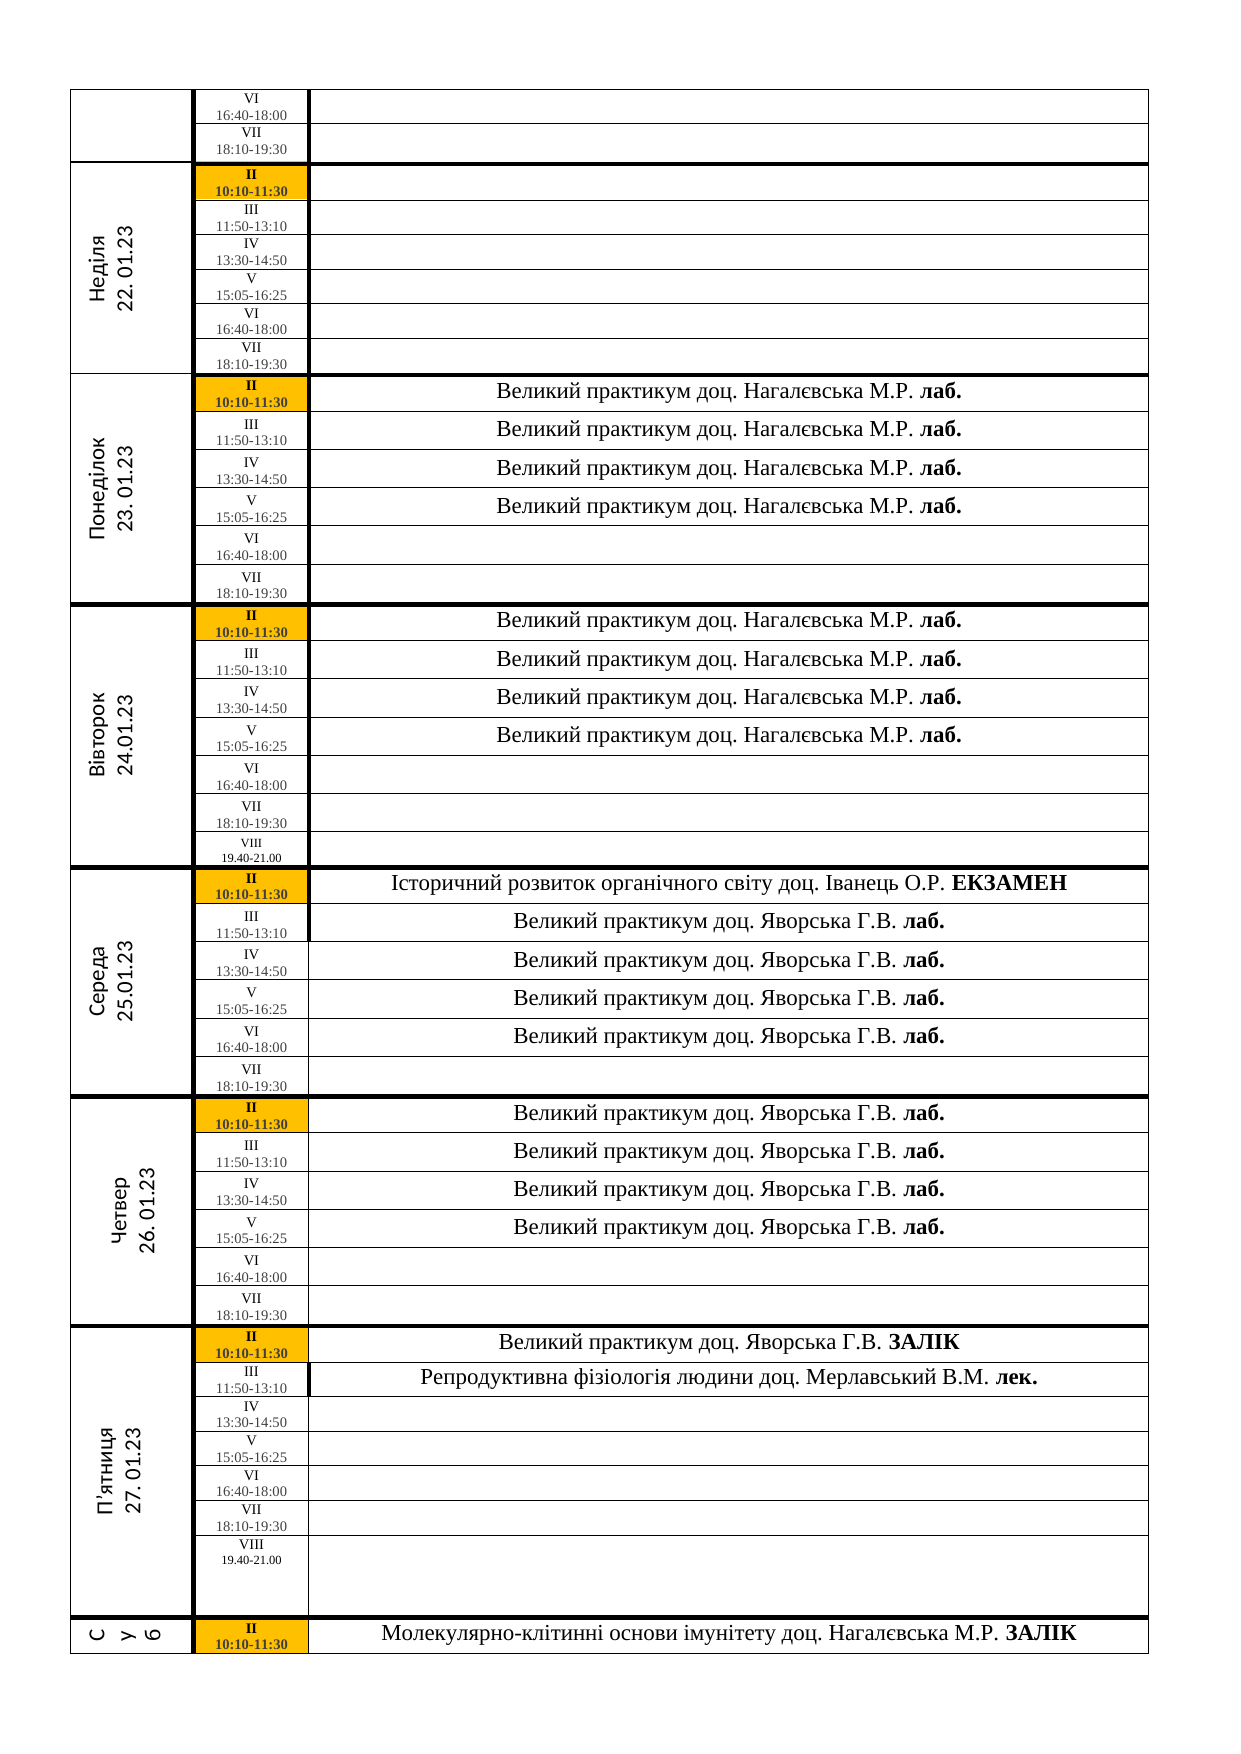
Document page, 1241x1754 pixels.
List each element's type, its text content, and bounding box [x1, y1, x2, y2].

table_cell ІІ 10:10-11:30 [196, 1328, 308, 1362]
table_cell [311, 565, 1148, 602]
table_cell Середа 25.01.23 [71, 870, 191, 1094]
table_cell Великий практикум доц. Нагалєвська М.Р. лаб. [311, 488, 1148, 525]
table_cell Великий практикум доц. Яворська Г.В. лаб. [309, 1019, 1148, 1056]
table_cell [311, 832, 1148, 865]
table_cell V 15:05-16:25 [196, 1432, 308, 1465]
table_cell VIII 19.40-21.00 [196, 832, 307, 865]
table_cell [309, 1466, 1148, 1500]
table_cell Молекулярно-клітинні основи імунітету доц. Нагалєвська М.Р. ЗАЛІК [309, 1620, 1148, 1653]
table_cell ІІ 10:10-11:30 [196, 870, 307, 903]
table_cell [309, 1286, 1148, 1323]
table_cell ІІІ 11:50-13:10 [196, 1133, 308, 1171]
table_cell [311, 270, 1148, 303]
table_cell V 15:05-16:25 [196, 980, 308, 1018]
table_cell Субота 28. 01.23 [71, 1620, 191, 1653]
table_cell Великий практикум доц. Яворська Г.В. лаб. [311, 904, 1148, 941]
table_cell Великий практикум доц. Нагалєвська М.Р. лаб. [311, 377, 1148, 411]
table_cell ІІІ 11:50-13:10 [196, 904, 307, 941]
table_cell Великий практикум доц. Яворська Г.В. лаб. [309, 980, 1148, 1018]
table_cell [311, 526, 1148, 564]
table_cell Історичний розвиток органічного світу доц. Іванець О.Р. ЕКЗАМЕН [311, 870, 1148, 903]
table_cell ІІ 10:10-11:30 [196, 166, 307, 199]
table_cell VІI 18:10-19:30 [196, 339, 307, 372]
table_cell [311, 166, 1148, 199]
table_cell Великий практикум доц. Нагалєвська М.Р. лаб. [311, 412, 1148, 449]
table_cell VІI 18:10-19:30 [196, 794, 307, 831]
table_cell [309, 1501, 1148, 1534]
table_cell Великий практикум доц. Яворська Г.В. лаб. [309, 1133, 1148, 1171]
table_cell ІІІ 11:50-13:10 [196, 412, 307, 449]
table_cell [309, 1432, 1148, 1465]
table_cell VІ 16:40-18:00 [196, 526, 307, 564]
table_cell [309, 1536, 1148, 1615]
table_cell VІI 18:10-19:30 [196, 1057, 308, 1094]
table_cell VІ 16:40-18:00 [196, 304, 307, 338]
table_cell VІI 18:10-19:30 [196, 1501, 308, 1534]
table_cell Великий практикум доц. Яворська Г.В. лаб. [309, 1210, 1148, 1247]
table_cell VІ 16:40-18:00 [196, 1248, 308, 1285]
table_cell [311, 201, 1148, 234]
table_cell [311, 90, 1148, 123]
table_cell ІІІ 11:50-13:10 [196, 641, 307, 678]
table_cell Четвер 26. 01.23 [71, 1099, 191, 1323]
table_cell ІV 13:30-14:50 [196, 1172, 308, 1209]
table_cell V 15:05-16:25 [196, 1210, 308, 1247]
table_cell ІV 13:30-14:50 [196, 450, 307, 487]
table_cell Великий практикум доц. Яворська Г.В. лаб. [309, 1099, 1148, 1132]
table_cell VІ 16:40-18:00 [196, 90, 307, 123]
table_cell Вівторок 24.01.23 [71, 607, 191, 865]
table_cell Великий практикум доц. Яворська Г.В. лаб. [309, 1172, 1148, 1209]
table_cell П’ятниця 27. 01.23 [71, 1328, 191, 1615]
table_cell Понеділок 23. 01.23 [71, 374, 191, 602]
table_cell Великий практикум доц. Нагалєвська М.Р. лаб. [311, 607, 1148, 640]
table_cell [309, 1248, 1148, 1285]
table_cell ІV 13:30-14:50 [196, 679, 307, 717]
table_cell ІІІ 11:50-13:10 [196, 201, 307, 234]
table_cell [309, 1057, 1148, 1094]
table_cell VІI 18:10-19:30 [196, 1286, 308, 1323]
table_cell [311, 235, 1148, 269]
table_cell VІI 18:10-19:30 [196, 124, 307, 161]
table_cell [311, 756, 1148, 793]
table_cell ІV 13:30-14:50 [196, 942, 308, 979]
table_cell [311, 794, 1148, 831]
table_cell ІІІ 11:50-13:10 [196, 1363, 307, 1396]
table_cell Репродуктивна фізіологія людини доц. Мерлавський В.М. лек. [311, 1363, 1148, 1396]
table_cell Великий практикум доц. Яворська Г.В. лаб. [309, 942, 1148, 979]
table_cell ІV 13:30-14:50 [196, 1397, 308, 1431]
table_cell Великий практикум доц. Нагалєвська М.Р. лаб. [311, 679, 1148, 717]
table_cell Великий практикум доц. Нагалєвська М.Р. лаб. [311, 450, 1148, 487]
table_cell Великий практикум доц. Нагалєвська М.Р. лаб. [311, 718, 1148, 755]
table_cell VІ 16:40-18:00 [196, 756, 307, 793]
table_cell ІІ 10:10-11:30 [196, 1099, 308, 1132]
table_cell V 15:05-16:25 [196, 488, 307, 525]
table_cell V 15:05-16:25 [196, 270, 307, 303]
table_cell VІI 18:10-19:30 [196, 565, 307, 602]
table_cell [309, 1397, 1148, 1431]
table_cell [311, 339, 1148, 372]
table_cell VІ 16:40-18:00 [196, 1019, 308, 1056]
table_cell ІІ 10:10-11:30 [196, 377, 307, 411]
table_cell [311, 124, 1148, 161]
table_cell VІІІ 19.40-21.00 [196, 1536, 308, 1615]
table_cell Неділя 22. 01.23 [71, 163, 191, 372]
table_cell [311, 304, 1148, 338]
table_cell VІ 16:40-18:00 [196, 1466, 308, 1500]
table_cell Великий практикум доц. Яворська Г.В. ЗАЛІК [309, 1328, 1148, 1362]
table_cell V 15:05-16:25 [196, 718, 307, 755]
table_cell ІІ 10:10-11:30 [196, 1620, 308, 1653]
table_cell Великий практикум доц. Нагалєвська М.Р. лаб. [311, 641, 1148, 678]
table_cell ІV 13:30-14:50 [196, 235, 307, 269]
table_cell ІІ 10:10-11:30 [196, 607, 307, 640]
